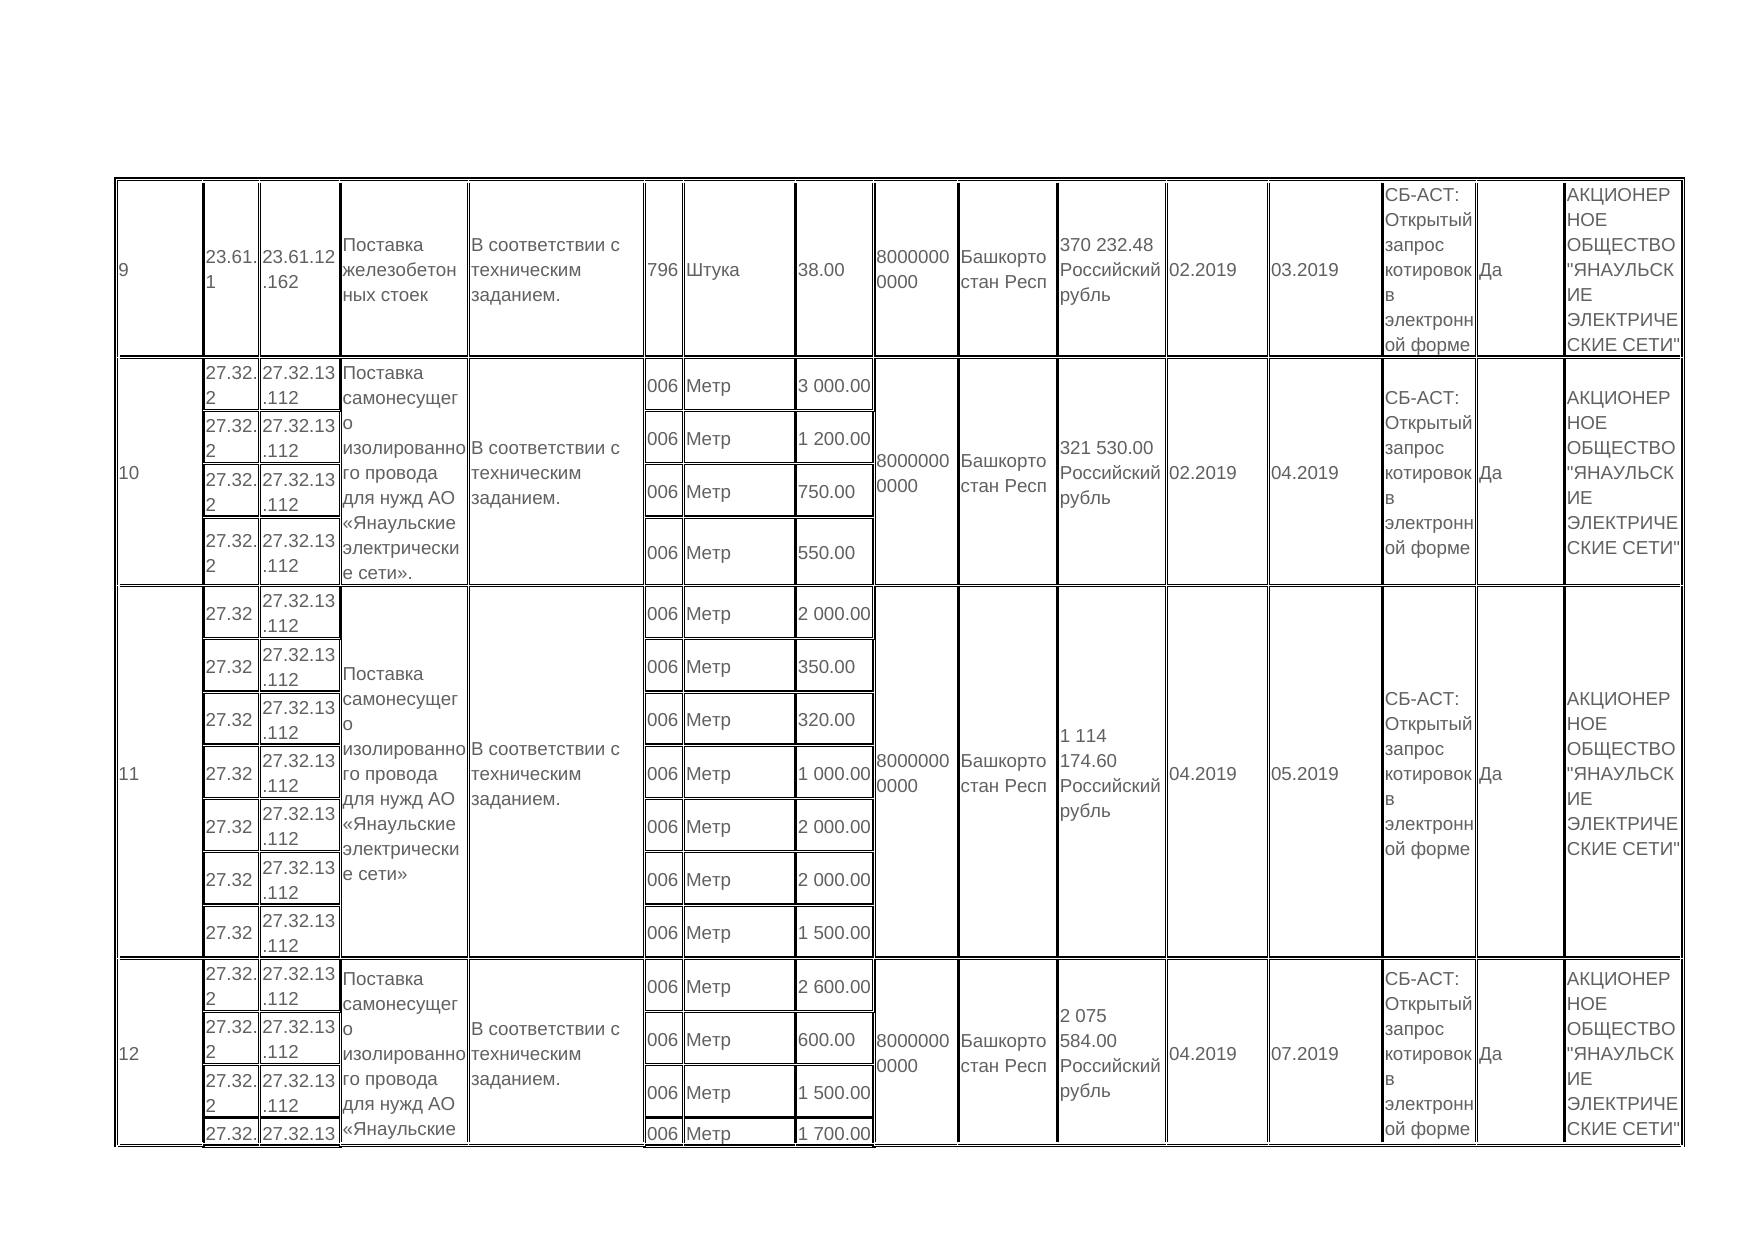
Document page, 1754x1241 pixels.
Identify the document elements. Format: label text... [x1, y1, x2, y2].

table_cell 006 [646, 853, 682, 903]
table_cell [469, 181, 644, 355]
table_cell Метр [685, 587, 794, 637]
table_cell 80000000000 [874, 960, 958, 1144]
table_cell 27.32.13.112 [261, 587, 339, 637]
table_cell В соответствии с техническим заданием. [470, 359, 643, 584]
table_cell 1 000.00 [797, 747, 872, 797]
table_cell Поставка самонесущего изолированного провода для нужд АО «Янаульские электрические сети» [340, 960, 468, 1144]
table_cell 03.2019 [1269, 181, 1382, 355]
table_cell 2 000.00 [797, 587, 872, 637]
table_cell 321 530.00 Российский рубль [1059, 359, 1165, 584]
table_cell Поставка самонесущего изолированного провода для нужд АО «Янаульские электрические сети» [342, 587, 467, 956]
table_cell Башкортостан Респ [960, 587, 1056, 956]
table_cell 27.32.2 [205, 359, 258, 409]
table_cell 27.32.13.112 [261, 465, 339, 515]
table_cell Да [1478, 359, 1563, 584]
table_cell АКЦИОНЕРНОЕ ОБЩЕСТВО "ЯНАУЛЬСКИЕ ЭЛЕКТРИЧЕСКИЕ СЕТИ" [1566, 355, 1682, 584]
table_cell СБ-АСТ: Открытый запрос котировок в электронной форме [1384, 587, 1475, 956]
table_cell 38.00 [795, 179, 874, 355]
table_cell 006 [645, 1119, 683, 1144]
table_cell 750.00 [797, 465, 872, 515]
table_cell 04.2019 [1167, 960, 1268, 1144]
table_cell 3 000.00 [797, 359, 872, 409]
table_cell 27.32 [205, 694, 258, 743]
table_cell Да [1477, 181, 1564, 355]
table_cell 2 000.00 [797, 800, 872, 850]
table_cell Метр [685, 907, 794, 956]
table_cell 006 [646, 465, 682, 515]
table_cell 07.2019 [1269, 960, 1382, 1144]
table_cell Башкортостан Респ [958, 181, 1057, 355]
table_cell 27.32.2 [205, 1013, 258, 1063]
table_cell 1 200.00 [797, 412, 872, 462]
table_cell 05.2019 [1270, 587, 1381, 956]
table_cell 23.61.12.162 [260, 179, 340, 355]
table_cell 27.32.13.112 [261, 359, 339, 409]
table_cell 006 [646, 587, 682, 637]
table_cell 796 [645, 181, 683, 355]
table_cell 04.2019 [1270, 359, 1381, 584]
table_cell 27.32.13.112 [261, 800, 339, 850]
table_cell Поставка самонесущего изолированного провода для нужд АО «Янаульские электрические сети». [342, 359, 467, 584]
table_cell СБ-АСТ: Открытый запрос котировок в электронной форме [1384, 359, 1475, 584]
table_cell 2 600.00 [797, 960, 872, 1009]
table_cell 1 500.00 [797, 1066, 872, 1116]
table_cell 27.32.2 [203, 1119, 260, 1144]
table_cell 80000000000 [876, 587, 957, 956]
table_cell 320.00 [797, 694, 872, 743]
table_cell СБ-АСТ: Открытый запрос котировок в электронной форме [1382, 960, 1477, 1144]
table_cell 27.32 [205, 587, 258, 637]
table_cell 27.32.13.112 [261, 960, 339, 1009]
table_cell 006 [646, 747, 682, 797]
table_cell 11 [116, 584, 203, 956]
table_cell 006 [646, 694, 682, 743]
table_cell 80000000000 [874, 179, 958, 355]
table_cell Метр [685, 747, 794, 797]
table_cell 350.00 [797, 640, 872, 690]
table_cell 23.61.1 [203, 181, 260, 355]
table_cell Башкортостан Респ [960, 359, 1056, 584]
table_cell Да [1478, 587, 1563, 956]
table_cell 27.32.2 [205, 1066, 258, 1116]
table_cell 006 [646, 412, 682, 462]
table_cell 006 [646, 359, 682, 409]
table_cell Метр [684, 1119, 795, 1144]
table_cell 1 114 174.60 Российский рубль [1059, 587, 1165, 956]
table_cell 80000000000 [876, 359, 957, 584]
table_cell 2 075 584.00 Российский рубль [1057, 960, 1167, 1144]
table_cell 006 [646, 640, 682, 690]
table_cell Метр [685, 1066, 794, 1116]
table_cell 006 [646, 1066, 682, 1116]
table_cell 27.32.13.112 [261, 640, 339, 690]
table_cell 27.32.13.112 [261, 519, 339, 584]
table_cell 27.32.2 [205, 412, 258, 462]
table_cell Да [1477, 960, 1564, 1144]
table_cell 27.32.2 [205, 960, 258, 1009]
table_cell 27.32.13.112 [260, 1119, 340, 1144]
table_cell 10 [118, 355, 202, 584]
table_cell 27.32.13.112 [261, 747, 339, 797]
table_cell 27.32 [205, 747, 258, 797]
table_cell Метр [685, 465, 794, 515]
table_cell 006 [646, 519, 682, 584]
table_cell АКЦИОНЕРНОЕ ОБЩЕСТВО "ЯНАУЛЬСКИЕ ЭЛЕКТРИЧЕСКИЕ СЕТИ" [1564, 584, 1683, 956]
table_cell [1564, 181, 1681, 355]
table_cell 27.32.13.112 [261, 907, 339, 956]
table_cell 600.00 [797, 1013, 872, 1063]
table_cell 12 [118, 956, 203, 1144]
table_cell 370 232.48 Российский рубль [1057, 181, 1167, 355]
table_cell В соответствии с техническим заданием. [469, 960, 644, 1144]
table_cell 006 [646, 960, 682, 1009]
table_cell 550.00 [797, 519, 872, 584]
table_cell 27.32.13.112 [261, 1066, 339, 1116]
table_cell 02.2019 [1168, 359, 1267, 584]
table_cell 27.32.13.112 [261, 412, 339, 462]
table_cell В соответствии с техническим заданием. [470, 587, 643, 956]
table_cell Башкортостан Респ [958, 960, 1057, 1144]
table_cell Поставка железобетонных стоек [340, 181, 468, 355]
table_cell СБ-АСТ: Открытый запрос котировок в электронной форме [1382, 181, 1477, 355]
table_cell 1 500.00 [797, 907, 872, 956]
table_cell Метр [685, 359, 794, 409]
table_cell 27.32 [205, 853, 258, 903]
table_cell 006 [646, 800, 682, 850]
table_cell 9 [118, 179, 203, 355]
table_cell Метр [685, 519, 794, 584]
table_cell 02.2019 [1167, 181, 1268, 355]
table_cell 04.2019 [1168, 587, 1267, 956]
table_cell 27.32.2 [205, 465, 258, 515]
table_cell Метр [685, 960, 794, 1009]
table_cell Метр [685, 412, 794, 462]
table_cell 2 000.00 [797, 853, 872, 903]
table_cell Метр [685, 800, 794, 850]
table_cell 27.32 [205, 800, 258, 850]
table_cell Метр [685, 1013, 794, 1063]
table_cell Метр [685, 694, 794, 743]
table_cell Штука [684, 181, 795, 355]
table_cell Метр [685, 640, 794, 690]
table_cell АКЦИОНЕРНОЕ ОБЩЕСТВО "ЯНАУЛЬСКИЕ ЭЛЕКТРИЧЕСКИЕ СЕТИ" [1564, 956, 1682, 1144]
table_cell 006 [646, 1013, 682, 1063]
table_cell 27.32.13.112 [261, 694, 339, 743]
table_cell 27.32.13.112 [261, 853, 339, 903]
table_cell 27.32.13.112 [261, 1013, 339, 1063]
table_cell 27.32 [205, 640, 258, 690]
table_cell 006 [646, 907, 682, 956]
table_cell Метр [685, 853, 794, 903]
table_cell 1 700.00 [795, 1119, 874, 1144]
table_cell 27.32.2 [205, 519, 258, 584]
table_cell 27.32 [205, 907, 258, 956]
